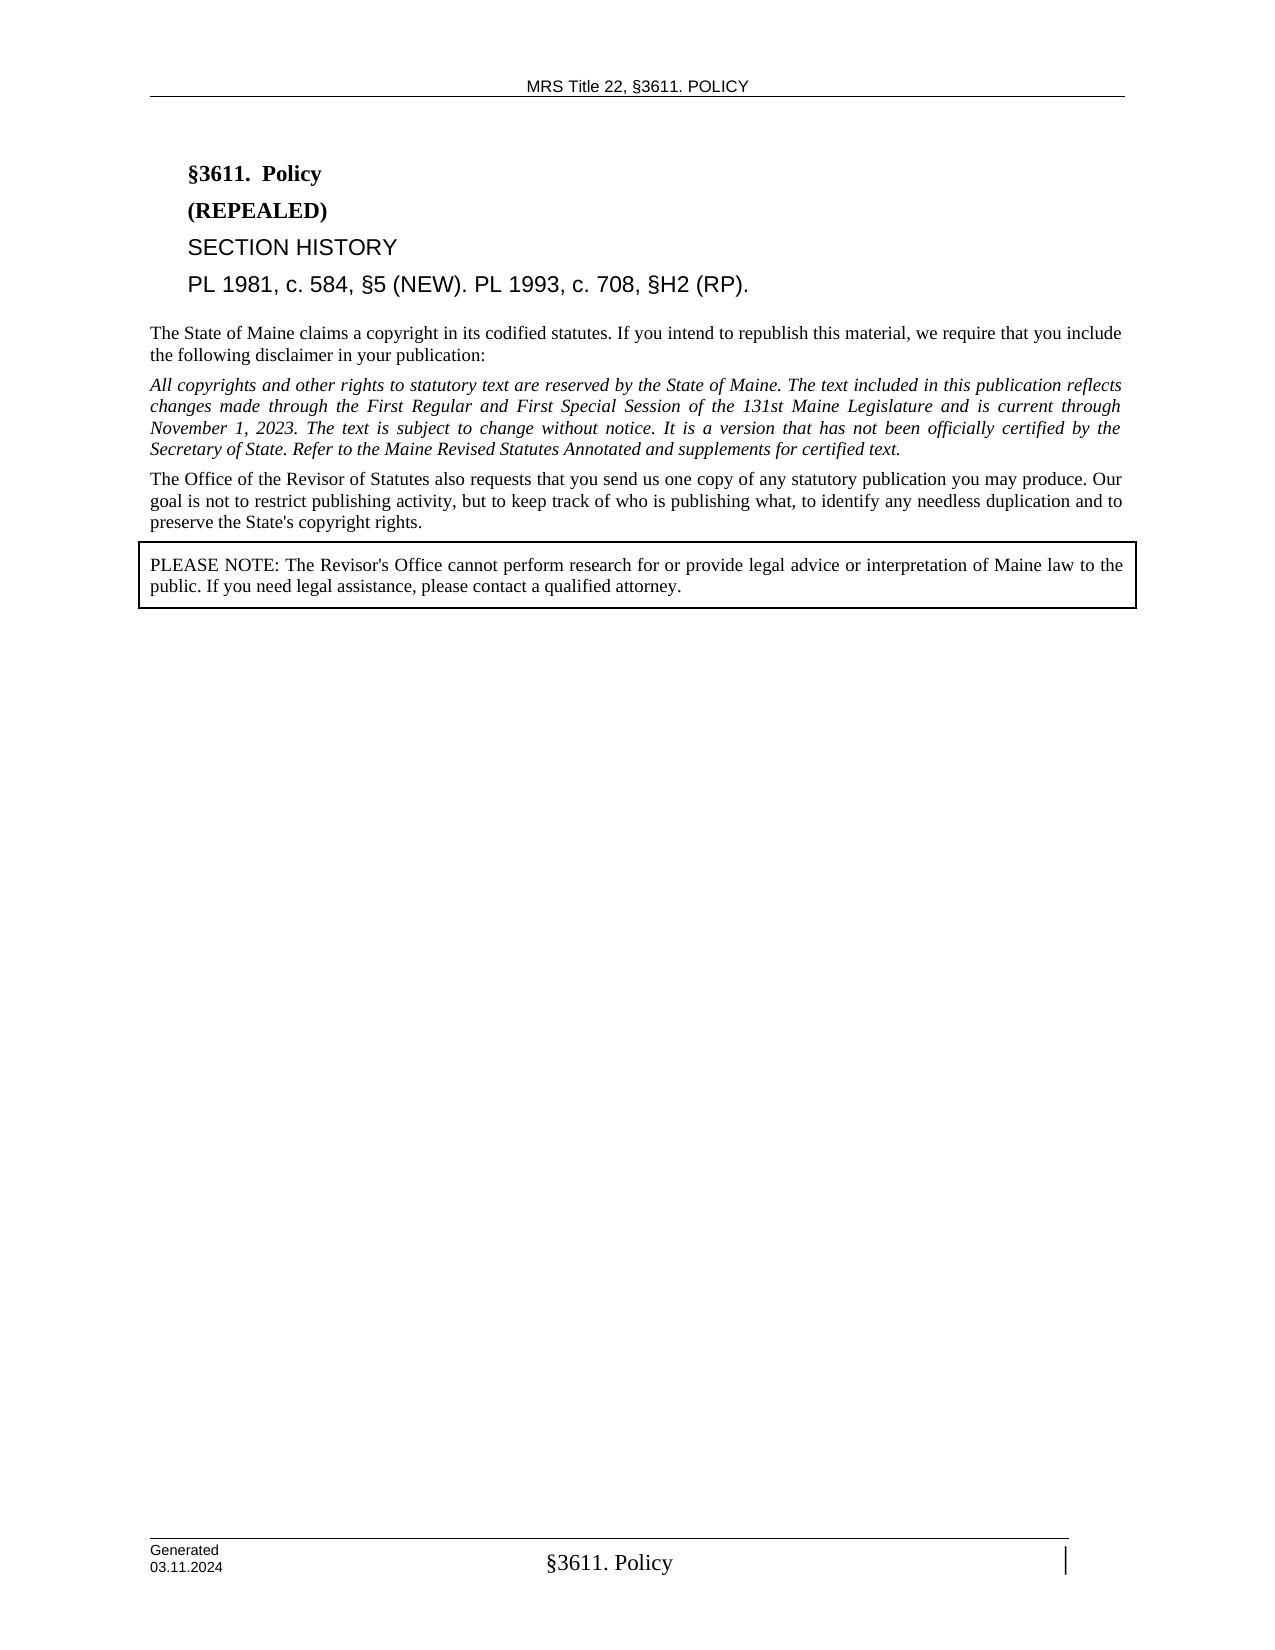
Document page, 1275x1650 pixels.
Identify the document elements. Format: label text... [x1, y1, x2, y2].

text PL 1981, c. 584, §5 (NEW). PL 1993, c. 708, §H2 (RP). [187, 271, 1125, 297]
text All copyrights and other rights to statutory text are reserved by the State of Maine. The text included in this publication reflects changes made through the First Regular and First Special Session of the 131st Maine Legislature and is current through November 1, 2023 . The text is subject to change without notice. It is a version that has not been officially certified by the Secretary of State. Refer to the Maine Revised Statutes Annotated and supplements for certified text. [150, 373, 1125, 460]
text PLEASE NOTE: The Revisor's Office cannot perform research for or provide legal advice or interpretation of Maine law to the public. If you need legal assistance, please contact a qualified attorney. [140, 543, 1135, 607]
text SECTION HISTORY [187, 234, 1125, 260]
text The State of Maine claims a copyright in its codified statutes. If you intend to republish this material, we require that you include the following disclaimer in your publication: [150, 322, 1125, 365]
text §3611. Policy [187, 160, 1125, 187]
text The Office of the Revisor of Statutes also requests that you send us one copy of any statutory publication you may produce. Our goal is not to restrict publishing activity, but to keep track of who is publishing what, to identify any needless duplication and to preserve the State's copyright rights. [150, 468, 1125, 533]
text (REPEALED) [187, 197, 1125, 223]
